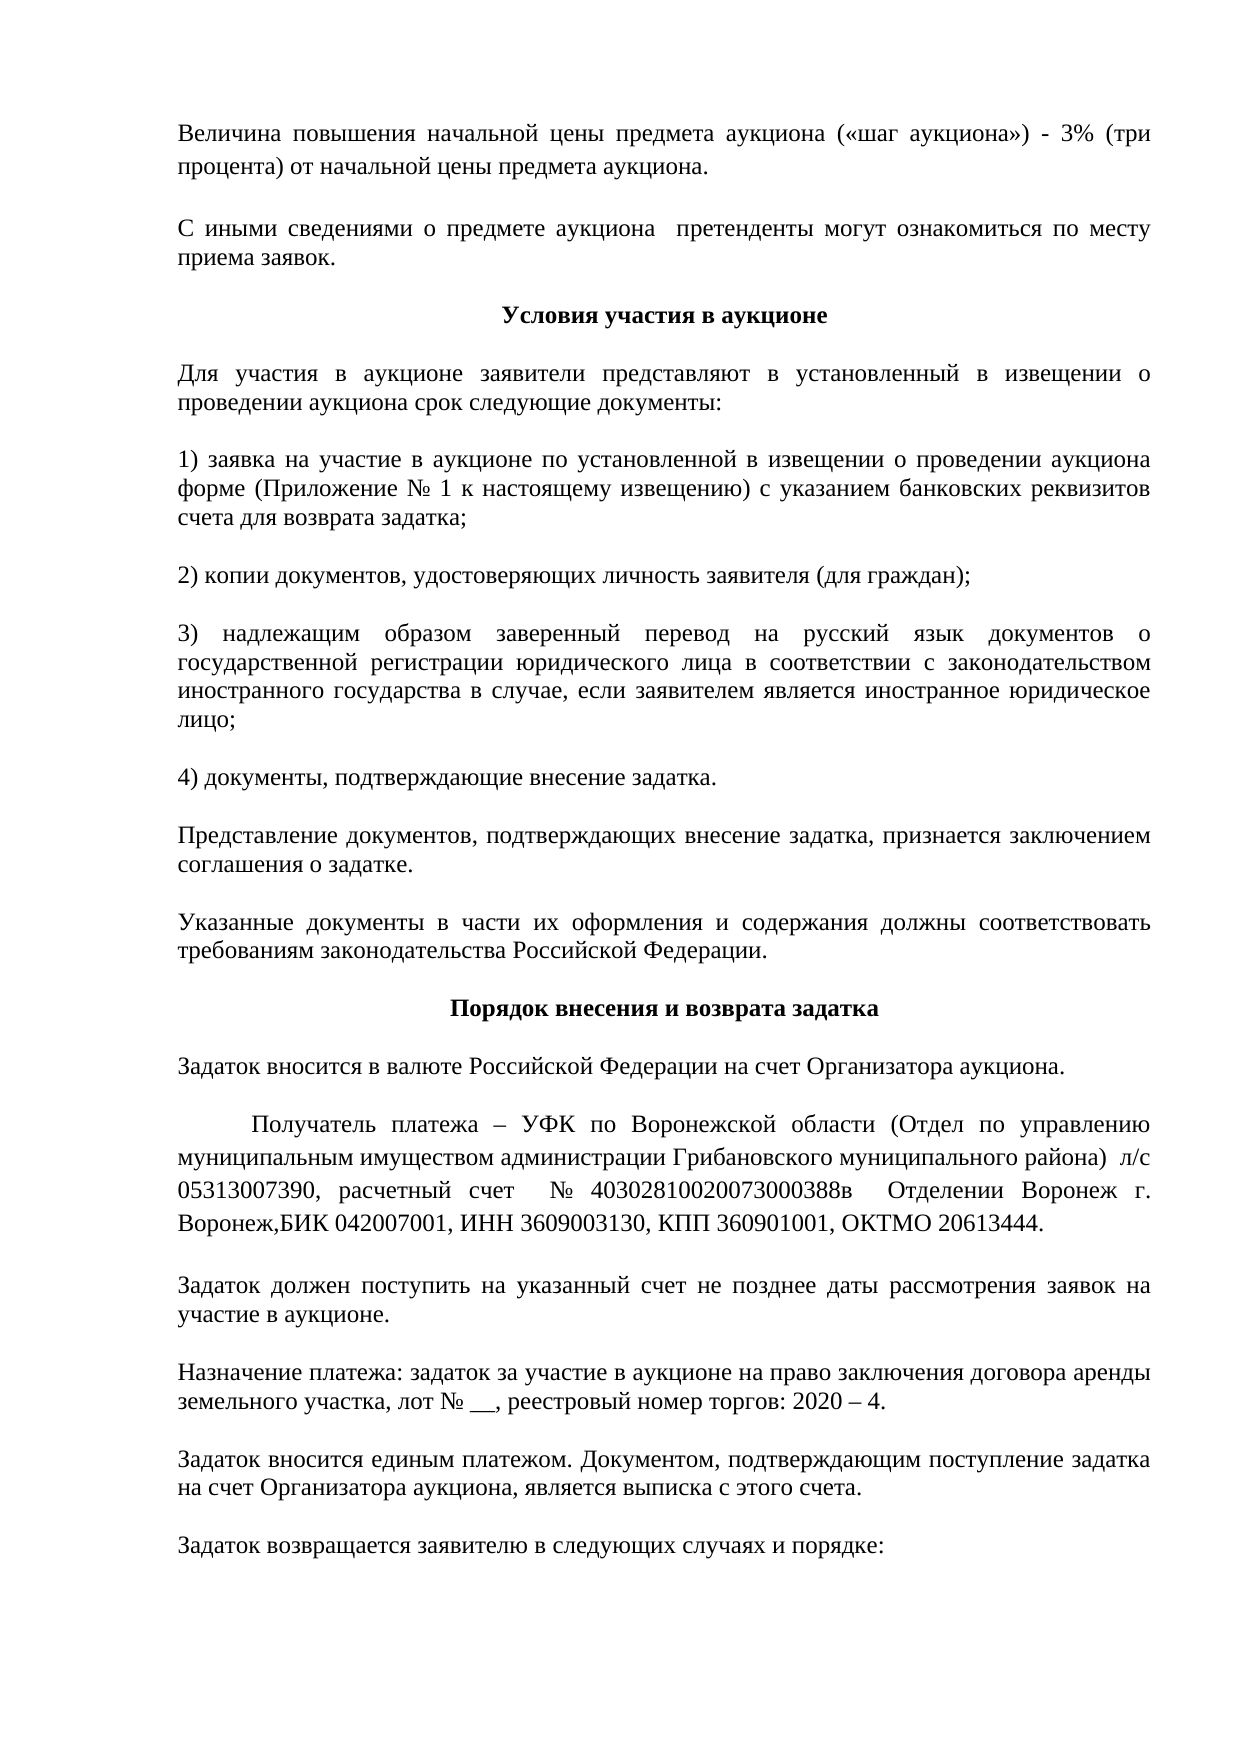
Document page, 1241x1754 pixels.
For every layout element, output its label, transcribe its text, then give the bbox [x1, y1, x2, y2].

text Величина повышения начальной цены предмета аукциона («шаг аукциона») - 3% (три процента) от начальной цены предмета аукциона. [177, 118, 1152, 180]
text С иными сведениями о предмете аукциона претенденты могут ознакомиться по месту приема заявок. [177, 213, 1152, 271]
text Задаток должен поступить на указанный счет не позднее даты рассмотрения заявок на участие в аукционе. [177, 1270, 1152, 1328]
text Назначение платежа: задаток за участие в аукционе на право заключения договора аренды земельного участка, лот № __, реестровый номер торгов: 2020 – 4. [177, 1357, 1152, 1414]
text Порядок внесения и возврата задатка [177, 993, 1152, 1022]
text 2) копии документов, удостоверяющих личность заявителя (для граждан); [177, 560, 1152, 589]
text Получатель платежа – УФК по Воронежской области (Отдел по управлению муниципальным имуществом администрации Грибановского муниципального района) л/с 05313007390, расчетный счет № 40302810020073000388в Отделении Воронеж г. Воронеж,БИК 042007001, ИНН 3609003130, КПП 360901001, ОКТМО 20613444. [177, 1109, 1152, 1237]
text Задаток возвращается заявителю в следующих случаях и порядке: [177, 1530, 1152, 1559]
text Представление документов, подтверждающих внесение задатка, признается заключением соглашения о задатке. [177, 820, 1152, 877]
text 1) заявка на участие в аукционе по установленной в извещении о проведении аукциона форме (Приложение № 1 к настоящему извещению) с указанием банковских реквизитов счета для возврата задатка; [177, 444, 1152, 531]
text Указанные документы в части их оформления и содержания должны соответствовать требованиям законодательства Российской Федерации. [177, 907, 1152, 964]
text 3) надлежащим образом заверенный перевод на русский язык документов о государственной регистрации юридического лица в соответствии с законодательством иностранного государства в случае, если заявителем является иностранное юридическое лицо; [177, 618, 1152, 733]
text Условия участия в аукционе [177, 300, 1152, 329]
text Задаток вносится единым платежом. Документом, подтверждающим поступление задатка на счет Организатора аукциона, является выписка с этого счета. [177, 1444, 1152, 1501]
text 4) документы, подтверждающие внесение задатка. [177, 762, 1152, 791]
text Для участия в аукционе заявители представляют в установленный в извещении о проведении аукциона срок следующие документы: [177, 358, 1152, 415]
text Задаток вносится в валюте Российской Федерации на счет Организатора аукциона. [177, 1051, 1152, 1080]
